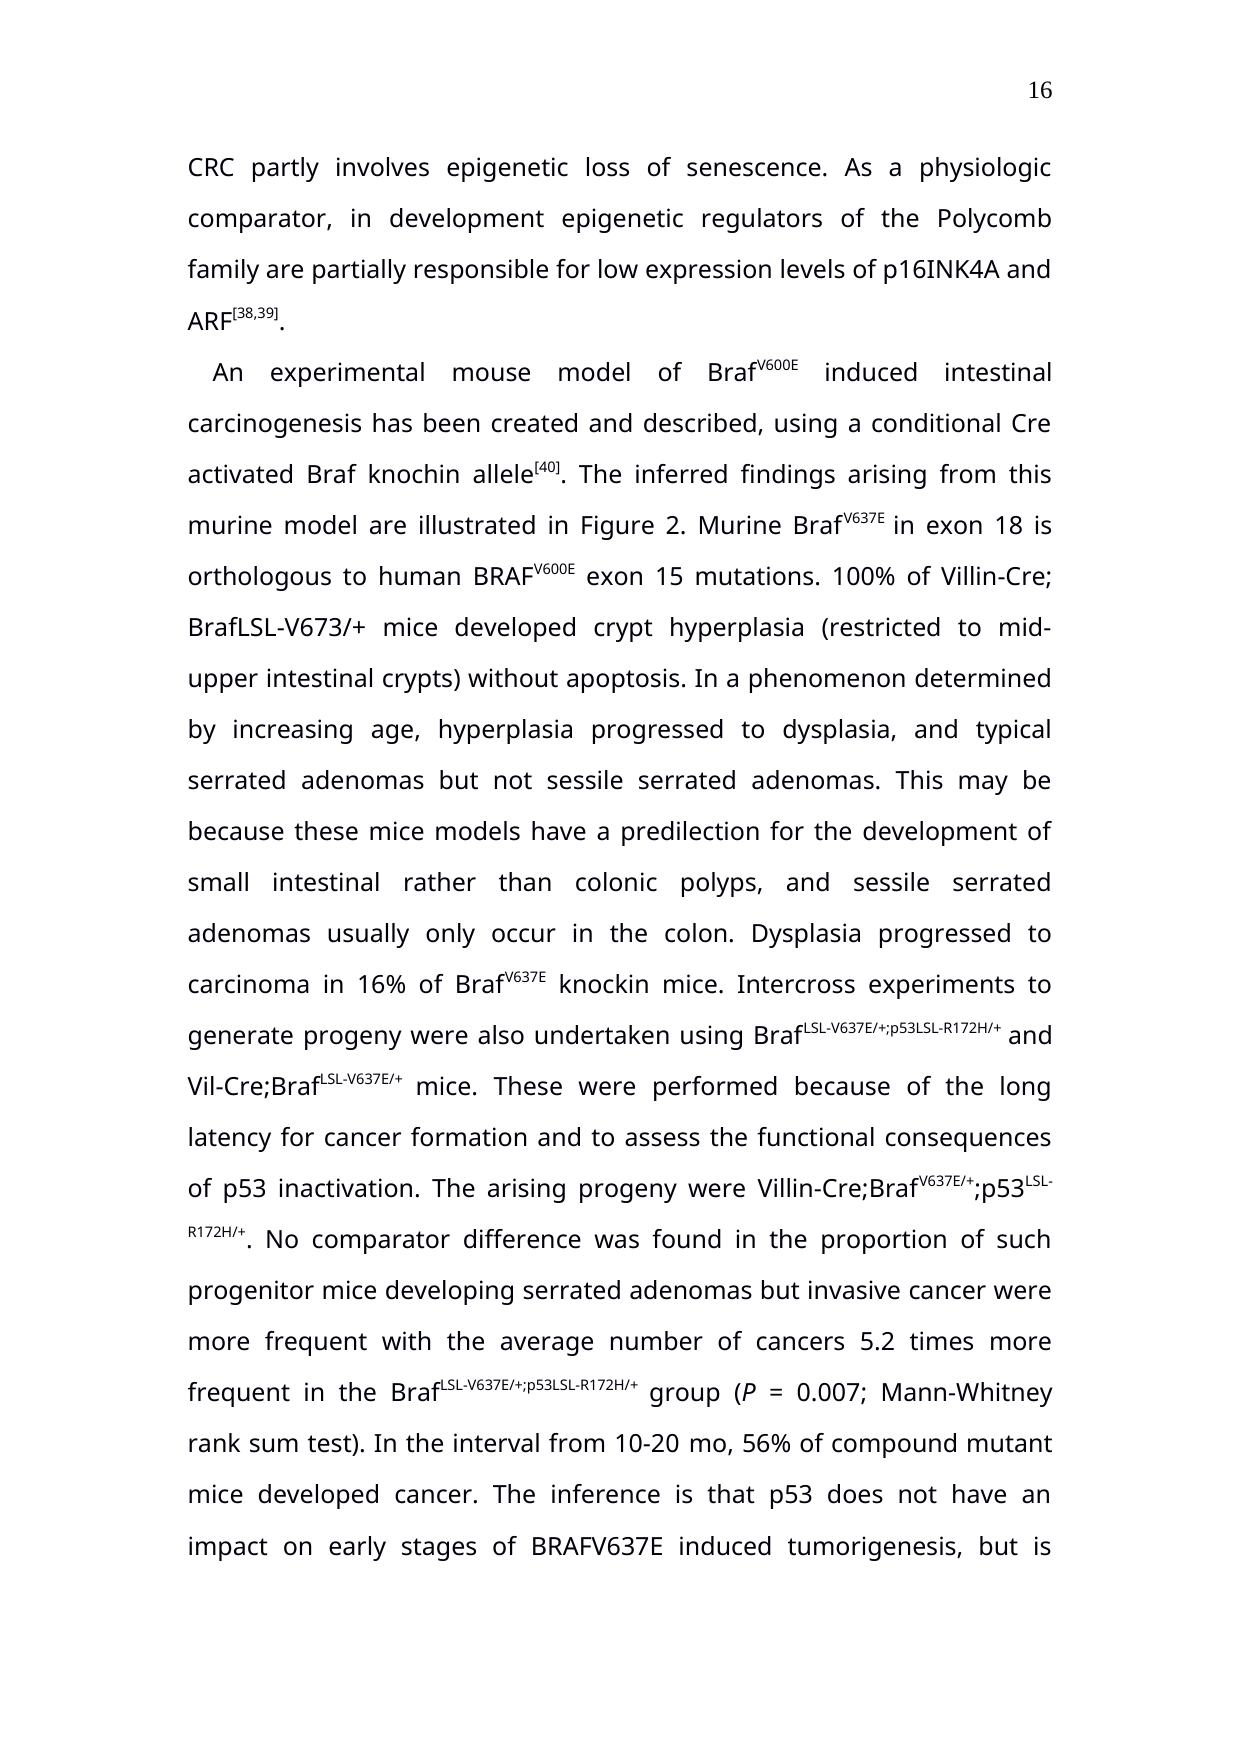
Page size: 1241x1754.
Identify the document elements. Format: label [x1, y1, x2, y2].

text [187, 150, 1053, 337]
text [187, 354, 1053, 1562]
